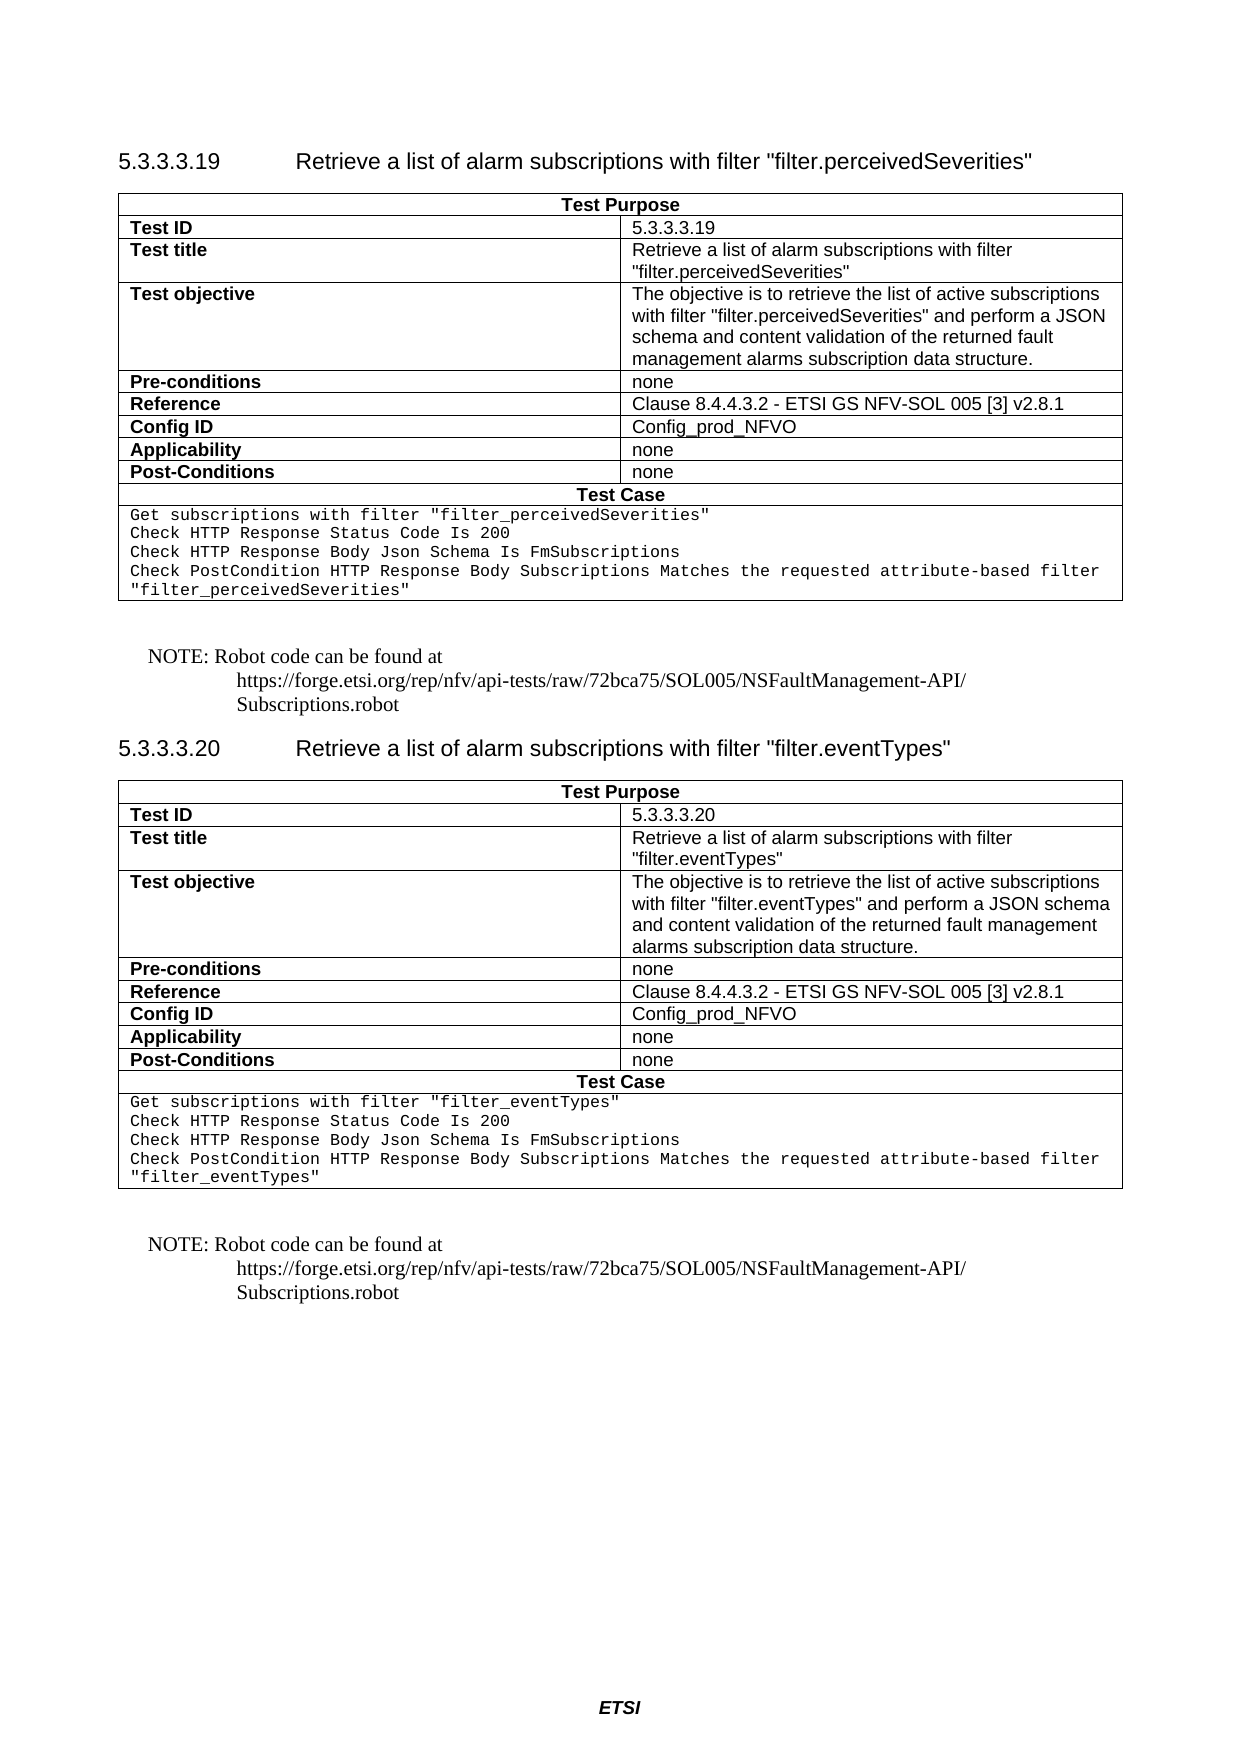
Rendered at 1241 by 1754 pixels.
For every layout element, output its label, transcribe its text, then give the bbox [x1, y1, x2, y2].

subtitle 5.3.3.3.20 Retrieve a list of alarm subscriptions with filter "filter.eventTypes" [118, 735, 1122, 762]
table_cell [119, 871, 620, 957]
text NOTE: Robot code can be found at https://forge.etsi.org/rep/nfv/api-tests/raw/72bca75/SOL005/NSFaultManagement-API/Subscriptions.robot [148, 644, 1122, 716]
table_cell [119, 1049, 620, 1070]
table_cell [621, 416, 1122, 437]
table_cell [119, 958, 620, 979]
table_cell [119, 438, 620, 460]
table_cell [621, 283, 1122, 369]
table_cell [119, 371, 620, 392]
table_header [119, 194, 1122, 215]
text NOTE: Robot code can be found at https://forge.etsi.org/rep/nfv/api-tests/raw/72bca75/SOL005/NSFaultManagement-API/Subscriptions.robot [148, 1232, 1122, 1304]
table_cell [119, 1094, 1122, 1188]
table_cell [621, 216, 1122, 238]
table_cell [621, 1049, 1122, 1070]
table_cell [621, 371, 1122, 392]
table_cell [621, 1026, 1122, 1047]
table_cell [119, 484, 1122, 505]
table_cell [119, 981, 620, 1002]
subtitle 5.3.3.3.19 Retrieve a list of alarm subscriptions with filter "filter.perceivedSeverities" [118, 148, 1122, 174]
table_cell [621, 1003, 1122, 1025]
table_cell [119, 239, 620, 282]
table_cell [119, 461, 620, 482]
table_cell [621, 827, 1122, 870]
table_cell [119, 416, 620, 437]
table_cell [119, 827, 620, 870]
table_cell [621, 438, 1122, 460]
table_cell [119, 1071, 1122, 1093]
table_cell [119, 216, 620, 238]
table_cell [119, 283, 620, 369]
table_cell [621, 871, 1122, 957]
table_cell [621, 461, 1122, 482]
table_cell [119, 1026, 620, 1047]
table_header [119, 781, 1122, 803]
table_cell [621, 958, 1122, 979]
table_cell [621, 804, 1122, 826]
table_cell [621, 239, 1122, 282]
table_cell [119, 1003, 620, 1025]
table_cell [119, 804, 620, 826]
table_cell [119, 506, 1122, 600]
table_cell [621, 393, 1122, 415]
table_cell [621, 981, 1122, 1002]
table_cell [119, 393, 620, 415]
